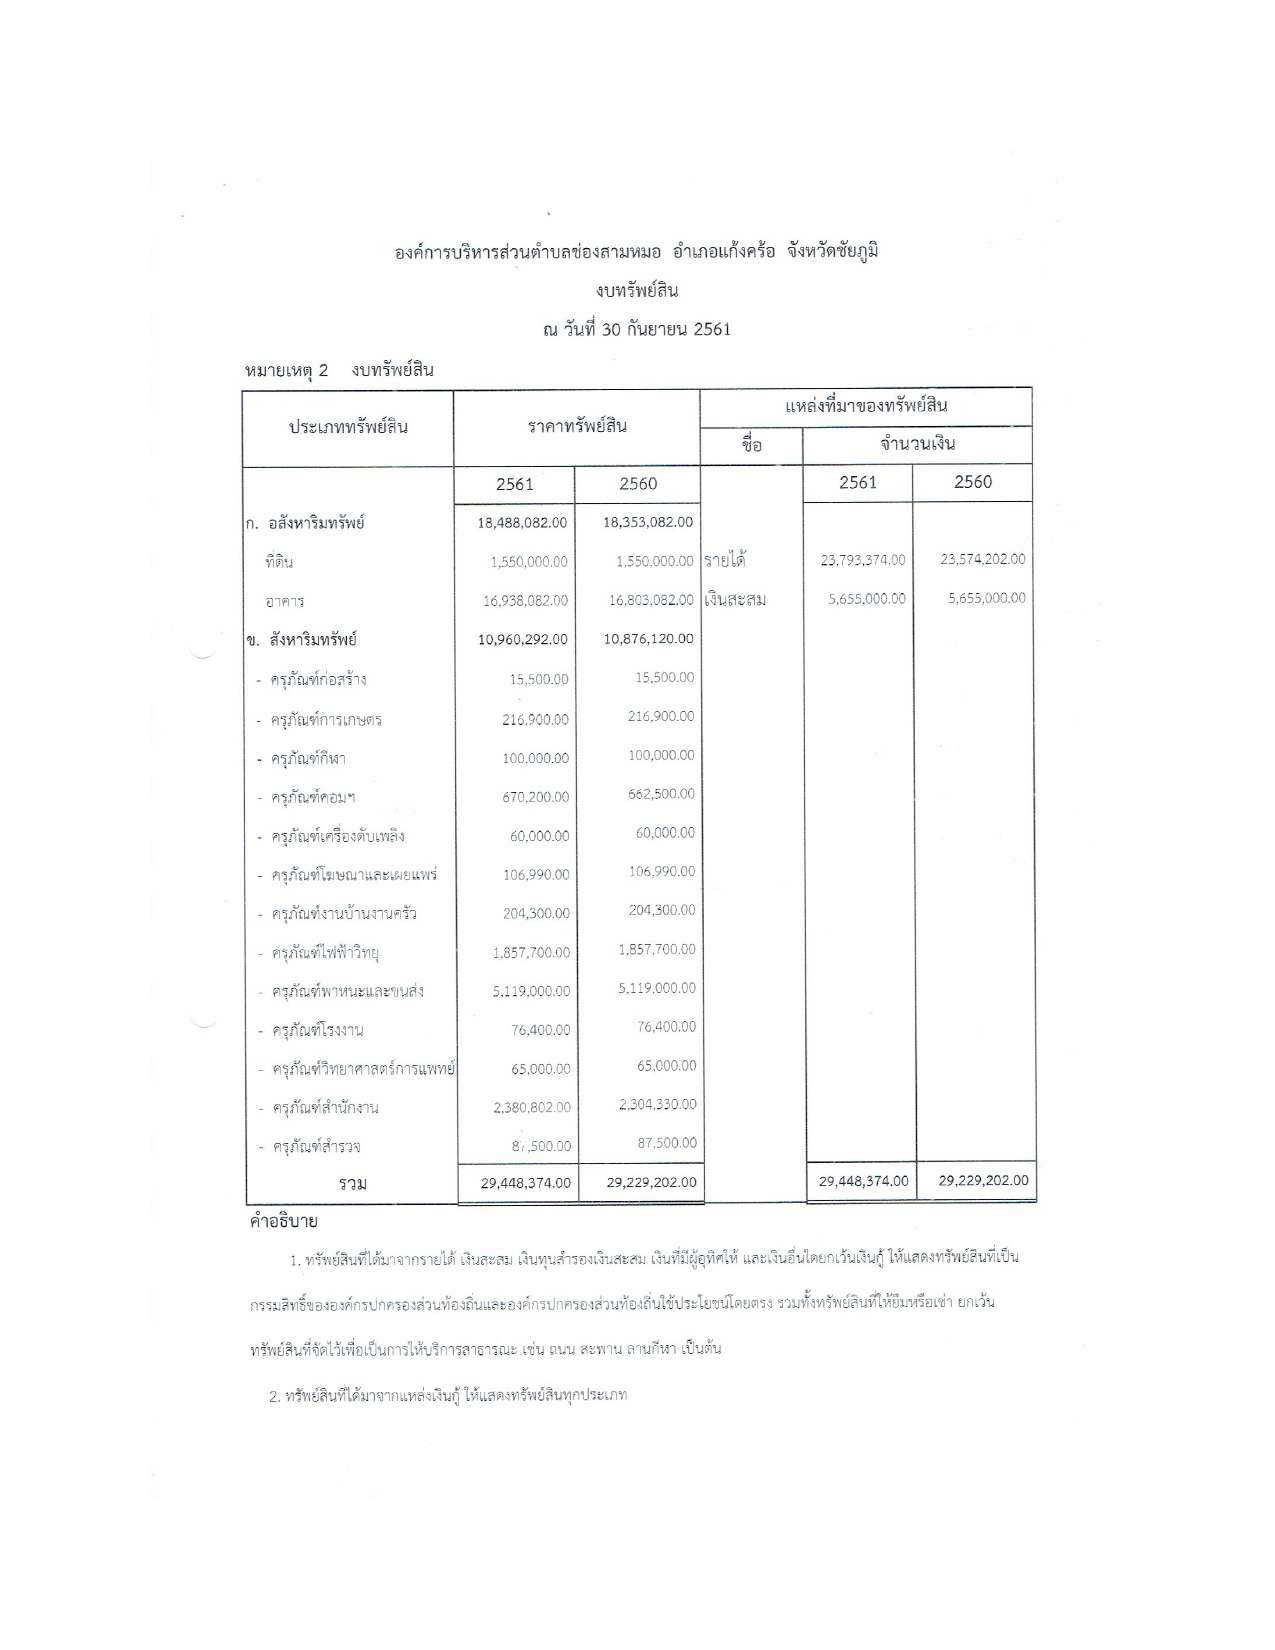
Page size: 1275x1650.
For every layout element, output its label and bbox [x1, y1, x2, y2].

picture [150, 150, 1102, 1500]
